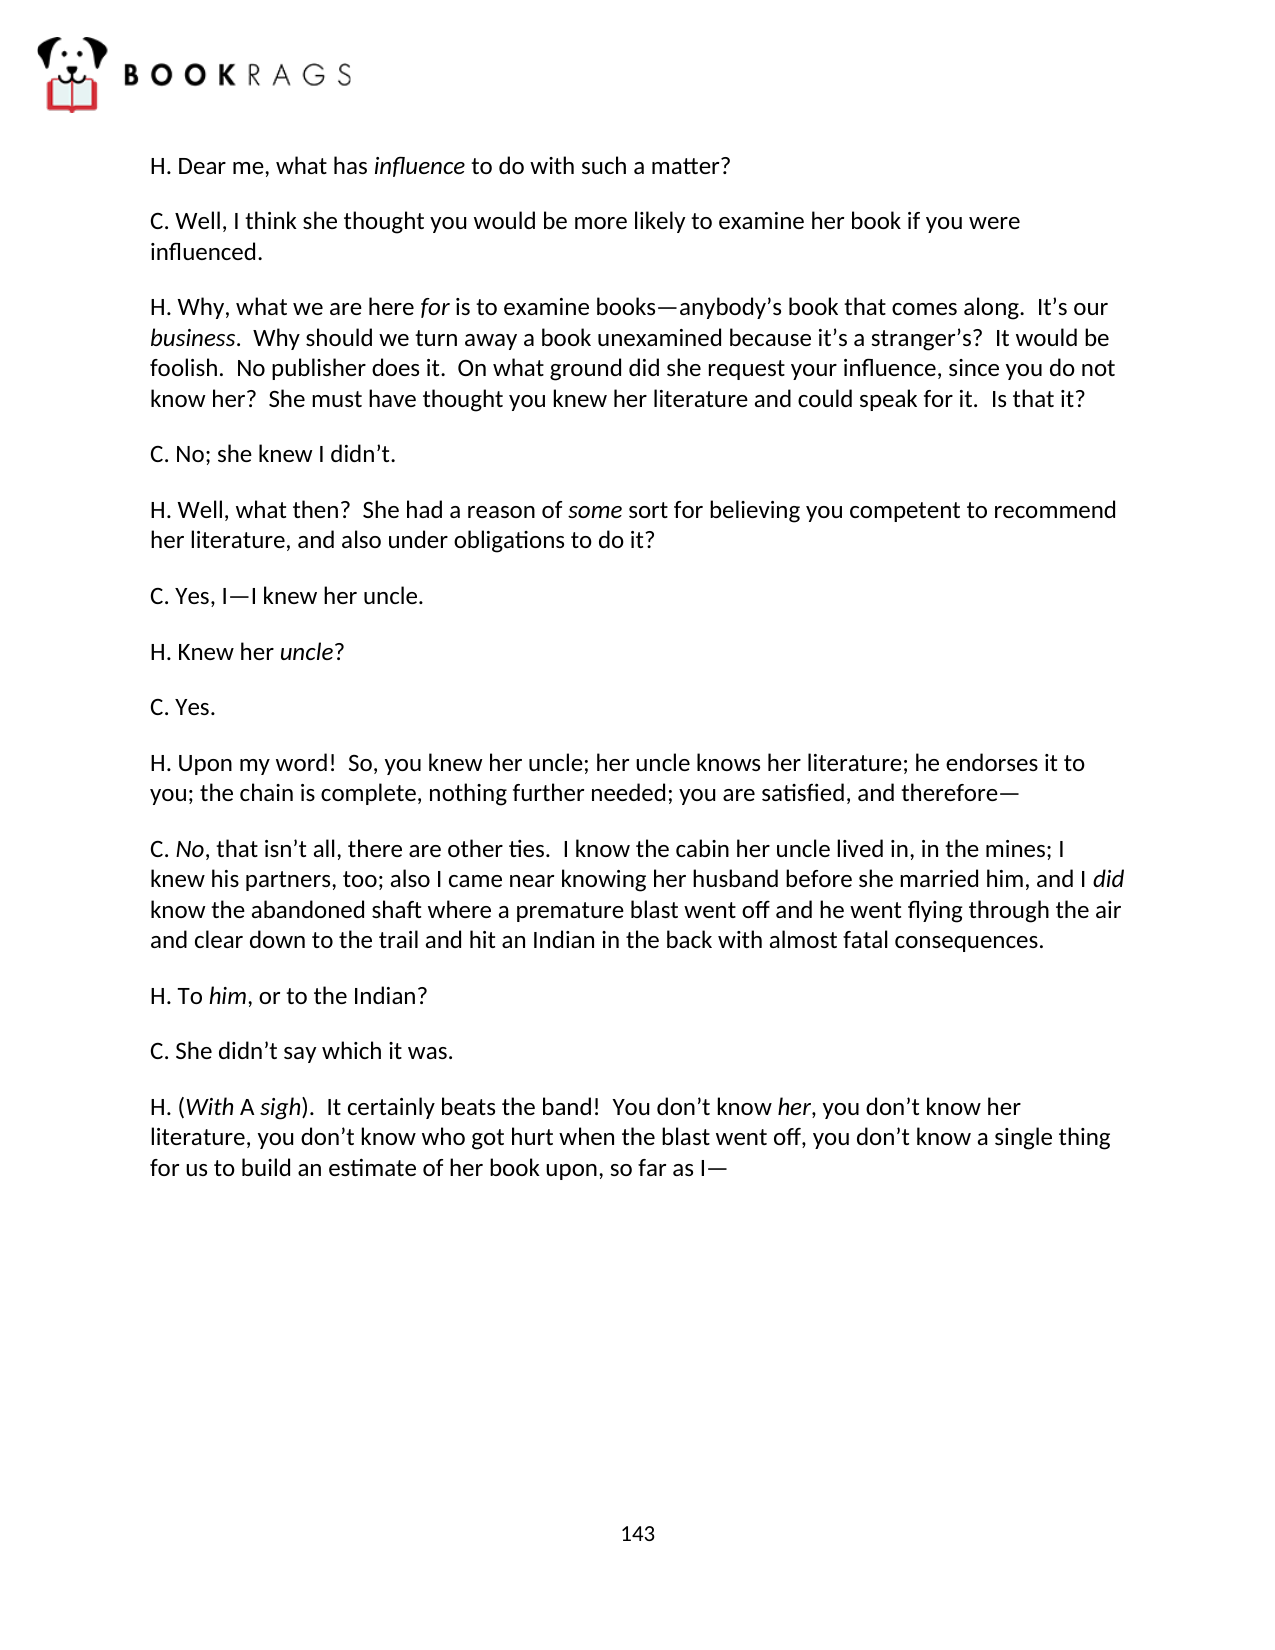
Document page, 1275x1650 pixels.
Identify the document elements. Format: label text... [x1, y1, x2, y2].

text C. Yes, I—­I knew her uncle. [150, 580, 1125, 611]
text C. No, that isn’t all, there are other ties. I know the cabin her uncle lived in, in the mines; I knew his partners, too; also I came near knowing her husband before she married him, and I did know the abandoned shaft where a premature blast went off and he went flying through the air and clear down to the trail and hit an Indian in the back with almost fatal consequences. [150, 833, 1125, 955]
text C. Yes. [150, 691, 1125, 722]
text H. Upon my word! So, you knew her uncle; her uncle knows her literature; he endorses it to you; the chain is complete, nothing further needed; you are satisfied, and therefore—­ [150, 747, 1125, 808]
text H. To him, or to the Indian? [150, 980, 1125, 1010]
text C. She didn’t say which it was. [150, 1035, 1125, 1066]
text H. (With A sigh). It certainly beats the band! You don’t know her, you don’t know her literature, you don’t know who got hurt when the blast went off, you don’t know a single thing for us to build an estimate of her book upon, so far as I—­ [150, 1091, 1125, 1182]
text H. Why, what we are here for is to examine books—­anybody’s book that comes along. It’s our business. Why should we turn away a book unexamined because it’s a stranger’s? It would be foolish. No publisher does it. On what ground did she request your influence, since you do not know her? She must have thought you knew her literature and could speak for it. Is that it? [150, 292, 1125, 414]
picture [37, 37, 351, 113]
text C. No; she knew I didn’t. [150, 439, 1125, 469]
text H. Dear me, what has influence to do with such a matter? [150, 150, 1125, 181]
text H. Knew her uncle? [150, 636, 1125, 666]
text H. Well, what then? She had a reason of some sort for believing you competent to recommend her literature, and also under obligations to do it? [150, 494, 1125, 555]
text C. Well, I think she thought you would be more likely to examine her book if you were influenced. [150, 206, 1125, 267]
